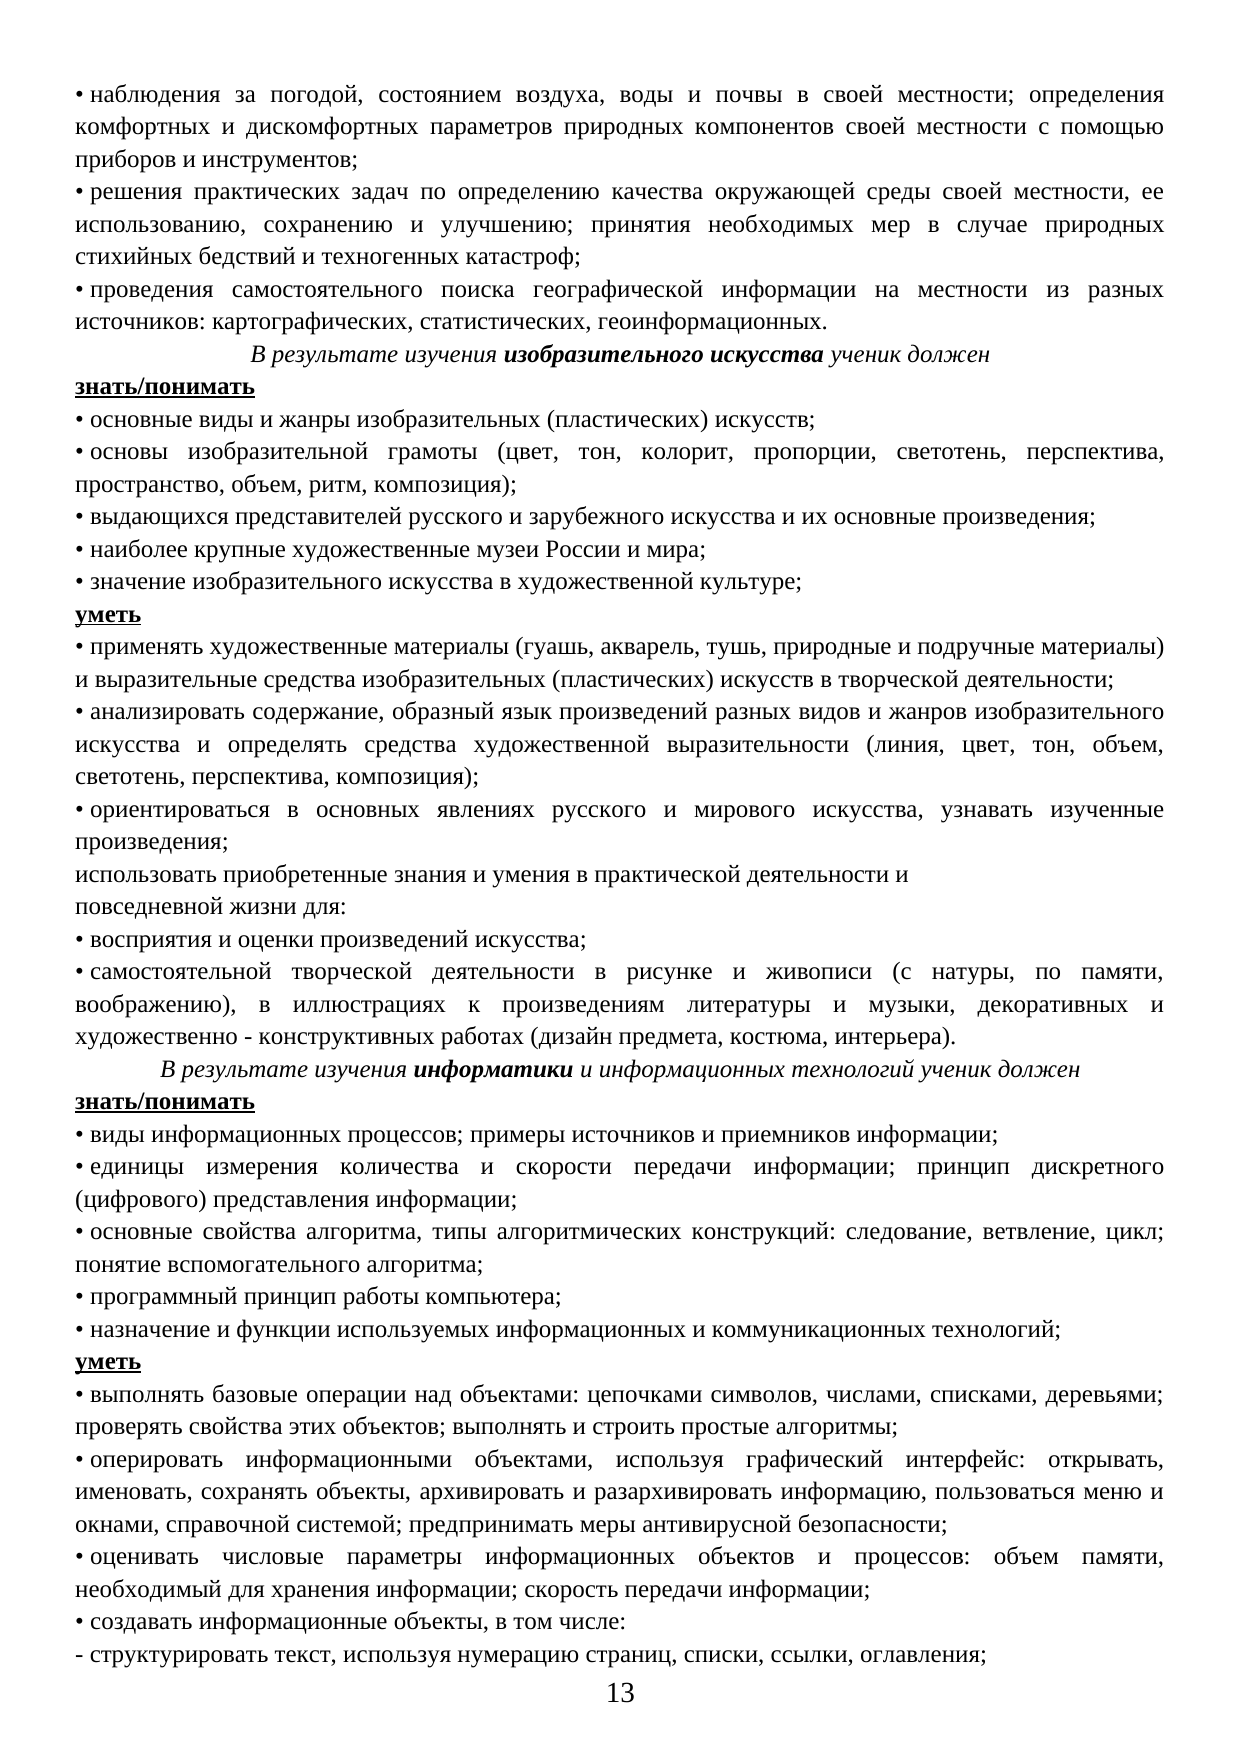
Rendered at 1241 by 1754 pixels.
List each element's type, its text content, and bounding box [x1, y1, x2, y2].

text • основные виды и жанры изобразительных (пластических) искусств; [75, 400, 1165, 432]
text уметь [75, 1342, 1165, 1375]
text В результате изучения изобразительного искусства ученик должен [75, 335, 1165, 367]
text • создавать информационные объекты, в том числе: [75, 1602, 1165, 1635]
text • программный принцип работы компьютера; [75, 1277, 1165, 1310]
text • ориентироваться в основных явлениях русского и мирового искусства, узнавать изученные произведения; [75, 790, 1165, 855]
text • самостоятельной творческой деятельности в рисунке и живописи (с натуры, по памяти, воображению), в иллюстрациях к произведениям литературы и музыки, декоративных и художественно - конструктивных работах (дизайн предмета, костюма, интерьера). [75, 952, 1165, 1050]
text • оценивать числовые параметры информационных объектов и процессов: объем памяти, необходимый для хранения информации; скорость передачи информации; [75, 1537, 1165, 1602]
text знать/понимать [75, 1082, 1165, 1115]
text • виды информационных процессов; примеры источников и приемников информации; [75, 1115, 1165, 1147]
text • оперировать информационными объектами, используя графический интерфейс: открывать, именовать, сохранять объекты, архивировать и разархивировать информацию, пользоваться меню и окнами, справочной системой; предпринимать меры антивирусной безопасности; [75, 1440, 1165, 1537]
text • проведения самостоятельного поиска географической информации на местности из разных источников: картографических, статистических, геоинформационных. [75, 270, 1165, 335]
text • значение изобразительного искусства в художественной культуре; [75, 562, 1165, 595]
text • единицы измерения количества и скорости передачи информации; принцип дискретного (цифрового) представления информации; [75, 1147, 1165, 1212]
text • применять художественные материалы (гуашь, акварель, тушь, природные и подручные материалы) и выразительные средства изобразительных (пластических) искусств в творческой деятельности; [75, 627, 1165, 692]
text В результате изучения информатики и информационных технологий ученик должен [75, 1050, 1165, 1082]
text использовать приобретенные знания и умения в практической деятельности и [75, 855, 1165, 887]
text • наиболее крупные художественные музеи России и мира; [75, 530, 1165, 562]
text • решения практических задач по определению качества окружающей среды своей местности, ее использованию, сохранению и улучшению; принятия необходимых мер в случае природных стихийных бедствий и техногенных катастроф; [75, 172, 1165, 270]
text уметь [75, 595, 1165, 627]
text • основы изобразительной грамоты (цвет, тон, колорит, пропорции, светотень, перспектива, пространство, объем, ритм, композиция); [75, 432, 1165, 497]
text знать/понимать [75, 367, 1165, 400]
text - структурировать текст, используя нумерацию страниц, списки, ссылки, оглавления; [75, 1635, 1165, 1667]
text • наблюдения за погодой, состоянием воздуха, воды и почвы в своей местности; определения комфортных и дискомфортных параметров природных компонентов своей местности с помощью приборов и инструментов; [75, 75, 1165, 172]
text • восприятия и оценки произведений искусства; [75, 920, 1165, 952]
text • выдающихся представителей русского и зарубежного искусства и их основные произведения; [75, 497, 1165, 530]
text • назначение и функции используемых информационных и коммуникационных технологий; [75, 1310, 1165, 1342]
text • основные свойства алгоритма, типы алгоритмических конструкций: следование, ветвление, цикл; понятие вспомогательного алгоритма; [75, 1212, 1165, 1277]
text • выполнять базовые операции над объектами: цепочками символов, числами, списками, деревьями; проверять свойства этих объектов; выполнять и строить простые алгоритмы; [75, 1375, 1165, 1440]
text • анализировать содержание, образный язык произведений разных видов и жанров изобразительного искусства и определять средства художественной выразительности (линия, цвет, тон, объем, светотень, перспектива, композиция); [75, 692, 1165, 790]
text повседневной жизни для: [75, 887, 1165, 920]
